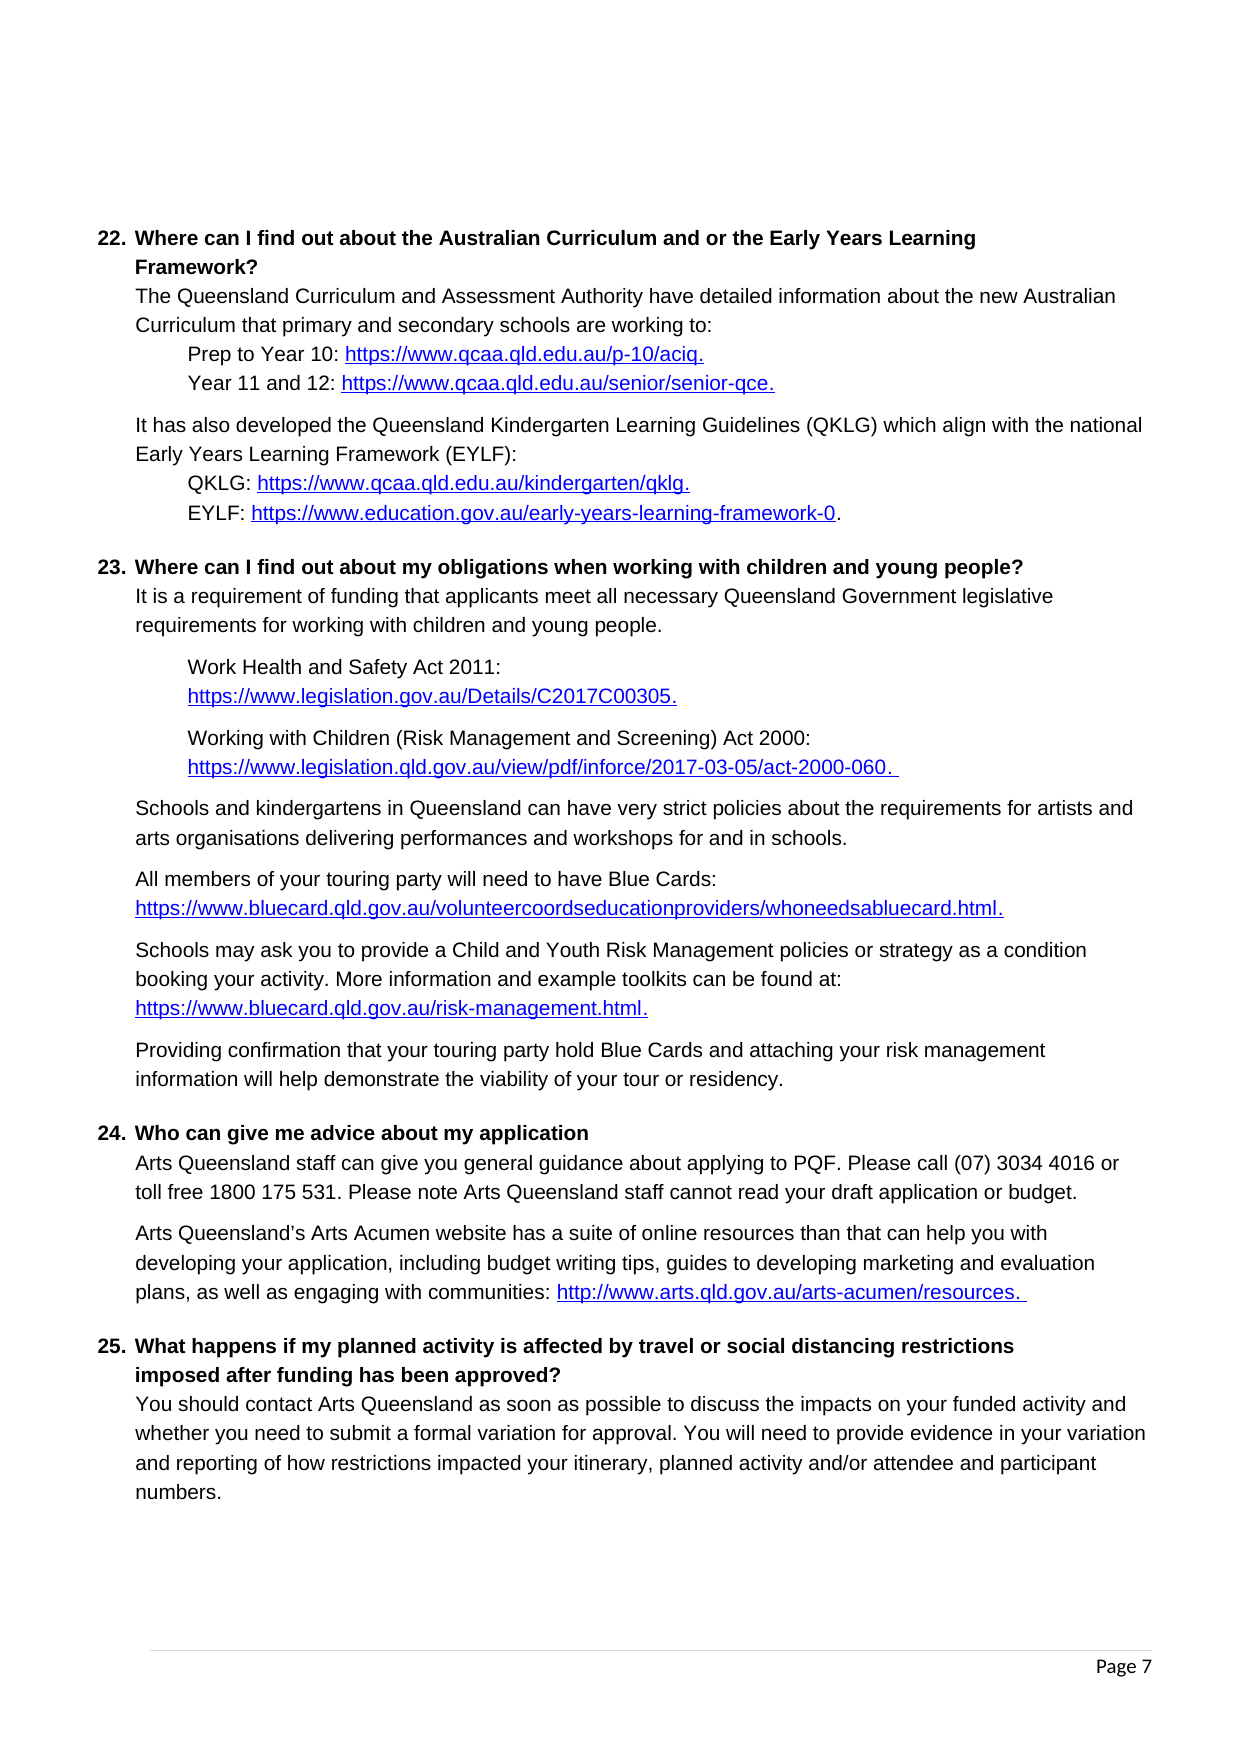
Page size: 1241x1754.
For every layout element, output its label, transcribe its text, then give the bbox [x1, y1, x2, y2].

list Prep to Year 10: https://www.qcaa.qld.edu.au/p-10/aciq. Year 11 and 12: https://www.qcaa.qld.edu.au/senior/senior-qce. [187, 338, 1152, 397]
list All members of your touring party will need to have Blue Cards: https://www.bluecard.qld.gov.au/volunteercoordseducationproviders/whoneedsabluecard.html. [135, 863, 1152, 922]
list Who can give me advice about my application [97, 1117, 1100, 1147]
text It has also developed the Queensland Kindergarten Learning Guidelines (QKLG) which align with the national Early Years Learning Framework (EYLF): [135, 409, 1152, 467]
text Arts Queensland staff can give you general guidance about applying to PQF. Please call (07) 3034 4016 or toll free 1800 175 531. Please note Arts Queensland staff cannot read your draft application or budget. [135, 1147, 1152, 1205]
list It is a requirement of funding that applicants meet all necessary Queensland Government legislative requirements for working with children and young people. [135, 580, 1152, 638]
list Where can I find out about the Australian Curriculum and or the Early Years Learning Framework? [97, 222, 1100, 280]
list The Queensland Curriculum and Assessment Authority have detailed information about the new Australian Curriculum that primary and secondary schools are working to: [135, 280, 1152, 338]
list What happens if my planned activity is affected by travel or social distancing restrictions imposed after funding has been approved? [97, 1330, 1100, 1388]
list Providing confirmation that your touring party hold Blue Cards and attaching your risk management information will help demonstrate the viability of your tour or residency. [135, 1034, 1152, 1092]
list Schools may ask you to provide a Child and Youth Risk Management policies or strategy as a condition booking your activity. More information and example toolkits can be found at: https://www.bluecard.qld.gov.au/risk-management.html. [135, 934, 1152, 1022]
list Where can I find out about my obligations when working with children and young people? [97, 551, 1100, 580]
text You should contact Arts Queensland as soon as possible to discuss the impacts on your funded activity and whether you need to submit a formal variation for approval. You will need to provide evidence in your variation and reporting of how restrictions impacted your itinerary, planned activity and/or attendee and participant numbers. [135, 1388, 1152, 1505]
list Schools and kindergartens in Queensland can have very strict policies about the requirements for artists and arts organisations delivering performances and workshops for and in schools. [135, 792, 1152, 851]
list Work Health and Safety Act 2011: https://www.legislation.gov.au/Details/C2017C00305. [187, 651, 1152, 709]
text Arts Queensland’s Arts Acumen website has a suite of online resources than that can help you with developing your application, including budget writing tips, guides to developing marketing and evaluation plans, as well as engaging with communities: http://www.arts.qld.gov.au/arts-acumen/resources. [135, 1217, 1152, 1305]
list QKLG: https://www.qcaa.qld.edu.au/kindergarten/qklg. EYLF: https://www.education.gov.au/early-years-learning-framework-0. [187, 467, 1152, 526]
list Working with Children (Risk Management and Screening) Act 2000: https://www.legislation.qld.gov.au/view/pdf/inforce/2017-03-05/act-2000-060. [187, 722, 1152, 780]
